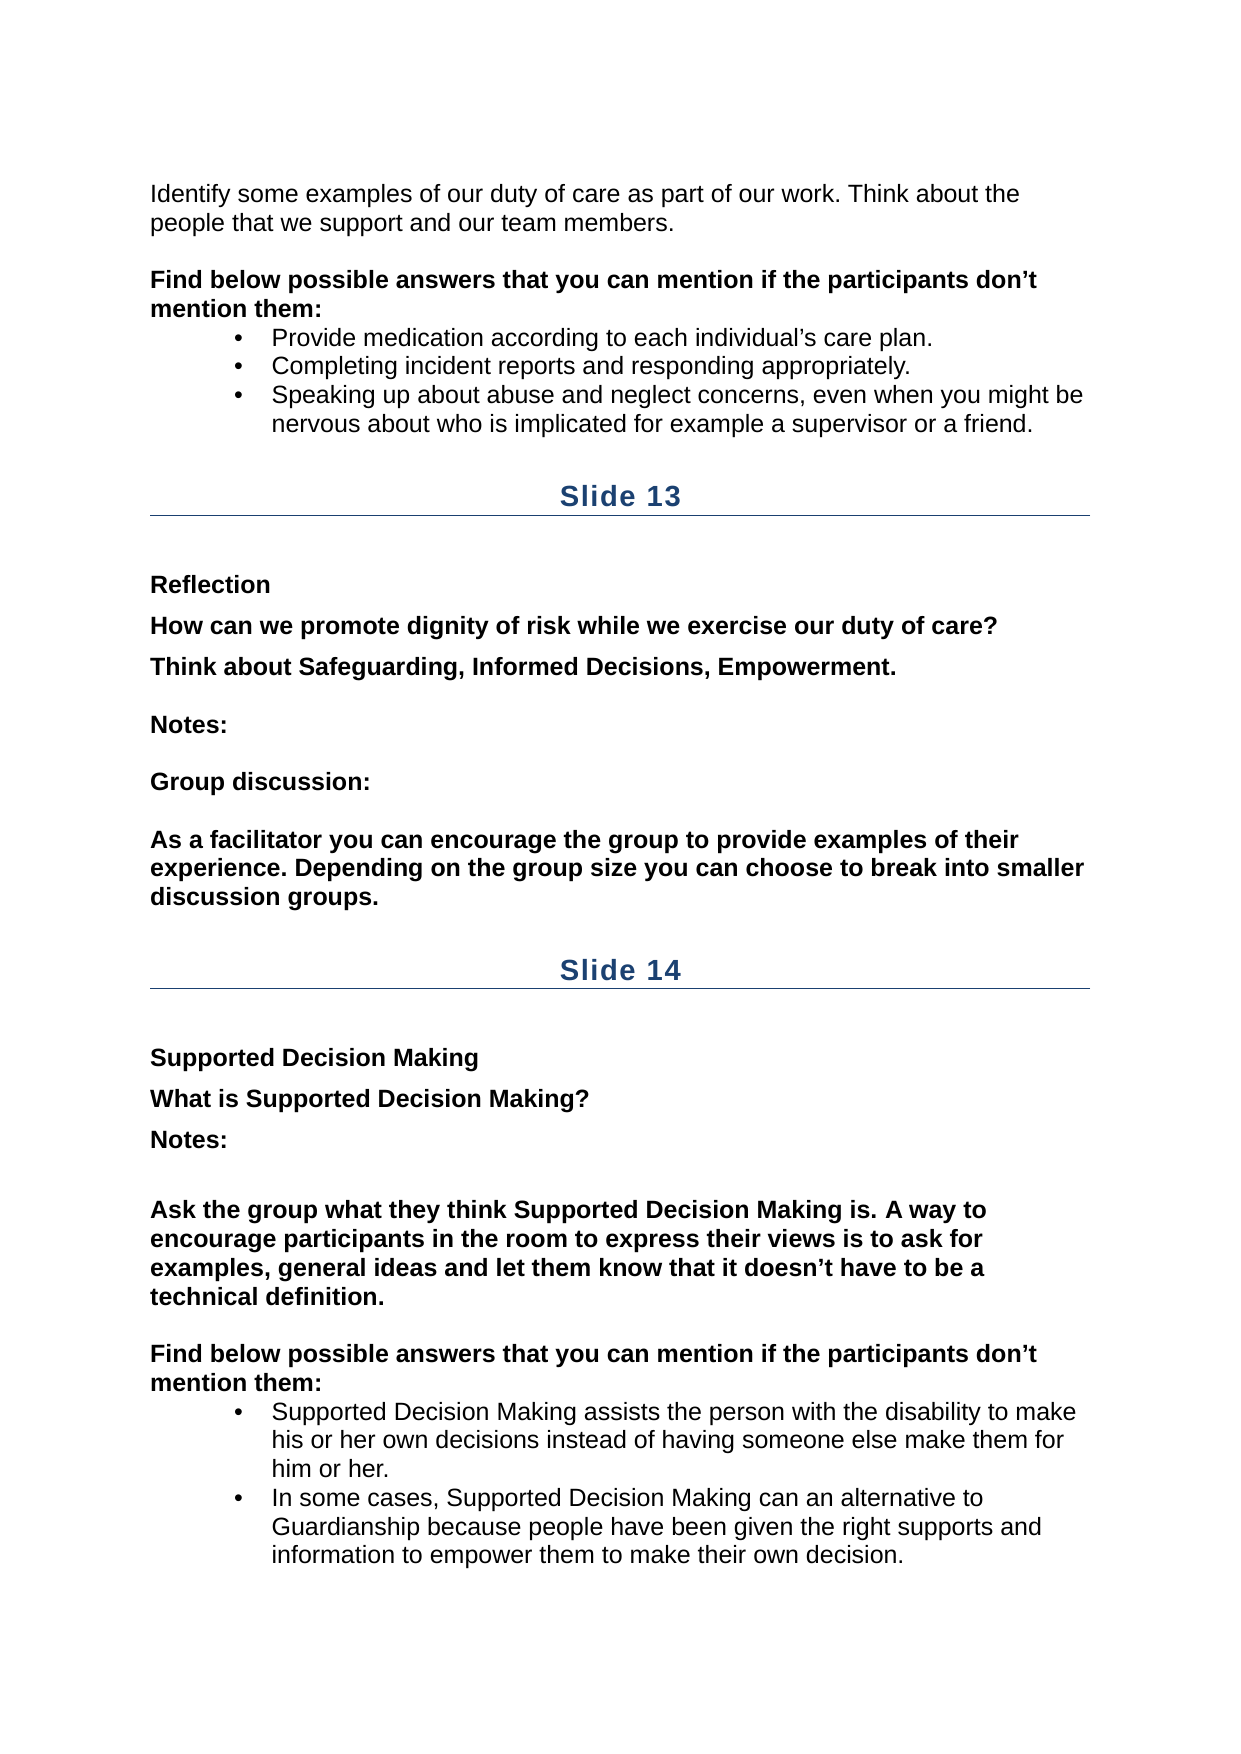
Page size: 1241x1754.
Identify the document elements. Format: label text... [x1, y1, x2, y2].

list Provide medication according to each individual’s care plan. [234, 322, 1090, 351]
text Ask the group what they think Supported Decision Making is. A way to encourage participants in the room to express their views is to ask for examples, general ideas and let them know that it doesn’t have to be a technical definition. [150, 1195, 1090, 1310]
text Think about Safeguarding, Informed Decisions, Empowerment. [150, 652, 1090, 681]
subtitle Slide 13 [150, 479, 1090, 515]
text Reflection [150, 569, 1090, 598]
text Notes: [150, 709, 1090, 738]
list Completing incident reports and responding appropriately. [234, 351, 1090, 380]
text Notes: [150, 1125, 1090, 1154]
text Identify some examples of our duty of care as part of our work. Think about the people that we support and our team members. [150, 179, 1090, 236]
text What is Supported Decision Making? [150, 1084, 1090, 1113]
text How can we promote dignity of risk while we exercise our duty of care? [150, 611, 1090, 639]
list In some cases, Supported Decision Making can an alternative to Guardianship because people have been given the right supports and information to empower them to make their own decision. [234, 1483, 1090, 1569]
list Speaking up about abuse and neglect concerns, even when you might be nervous about who is implicated for example a supervisor or a friend. [234, 380, 1090, 437]
list Supported Decision Making assists the person with the disability to make his or her own decisions instead of having someone else make them for him or her. [234, 1397, 1090, 1483]
subtitle Slide 14 [150, 952, 1090, 988]
text Supported Decision Making [150, 1043, 1090, 1072]
text Find below possible answers that you can mention if the participants don’t mention them: [150, 1339, 1090, 1397]
text Group discussion: [150, 767, 1090, 796]
text Find below possible answers that you can mention if the participants don’t mention them: [150, 265, 1090, 322]
text As a facilitator you can encourage the group to provide examples of their experience. Depending on the group size you can choose to break into smaller discussion groups. [150, 824, 1090, 911]
